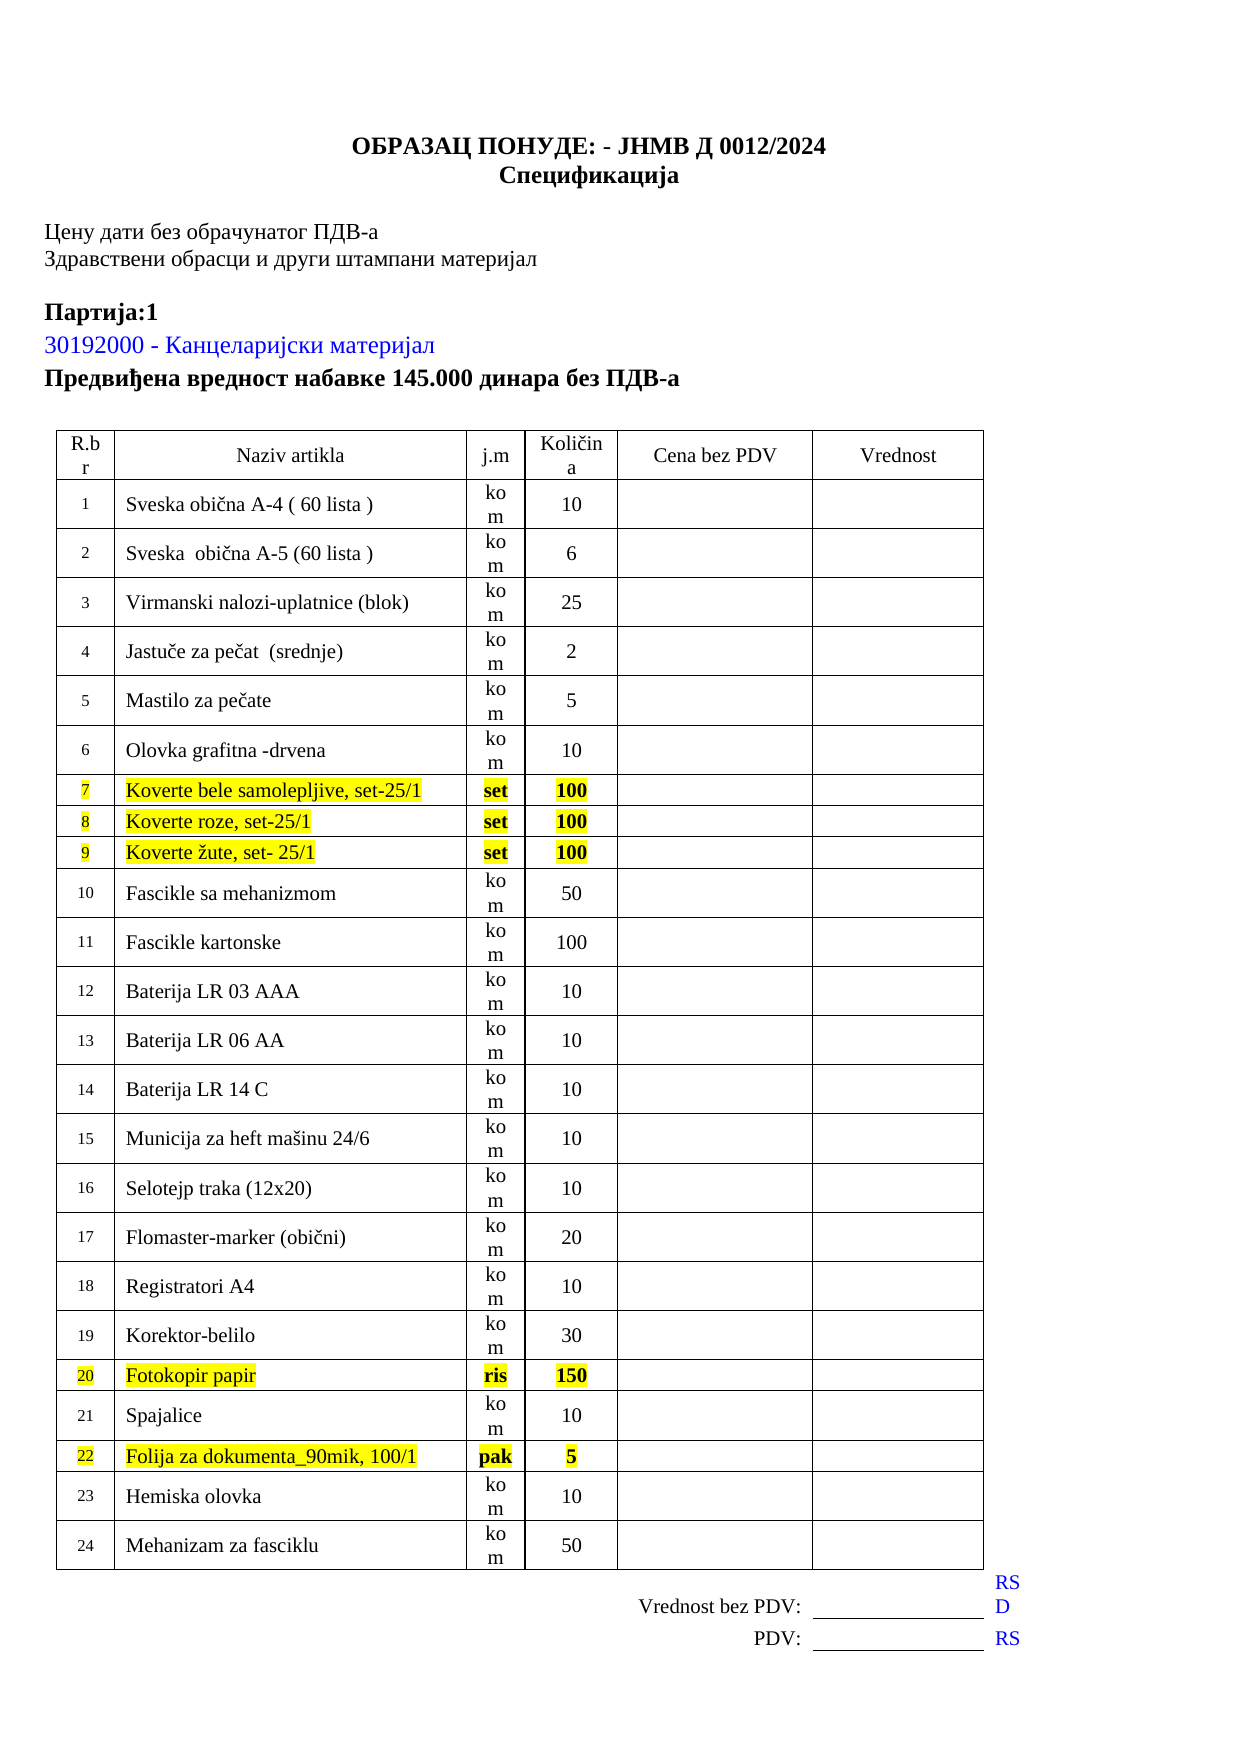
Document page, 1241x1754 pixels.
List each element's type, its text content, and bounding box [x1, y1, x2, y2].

table_cell Спецификација [37, 160, 1141, 213]
table_cell Цену дати без обрачунатог ПДВ-а [37, 214, 1141, 245]
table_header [37, 131, 1141, 160]
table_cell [37, 245, 1141, 1651]
